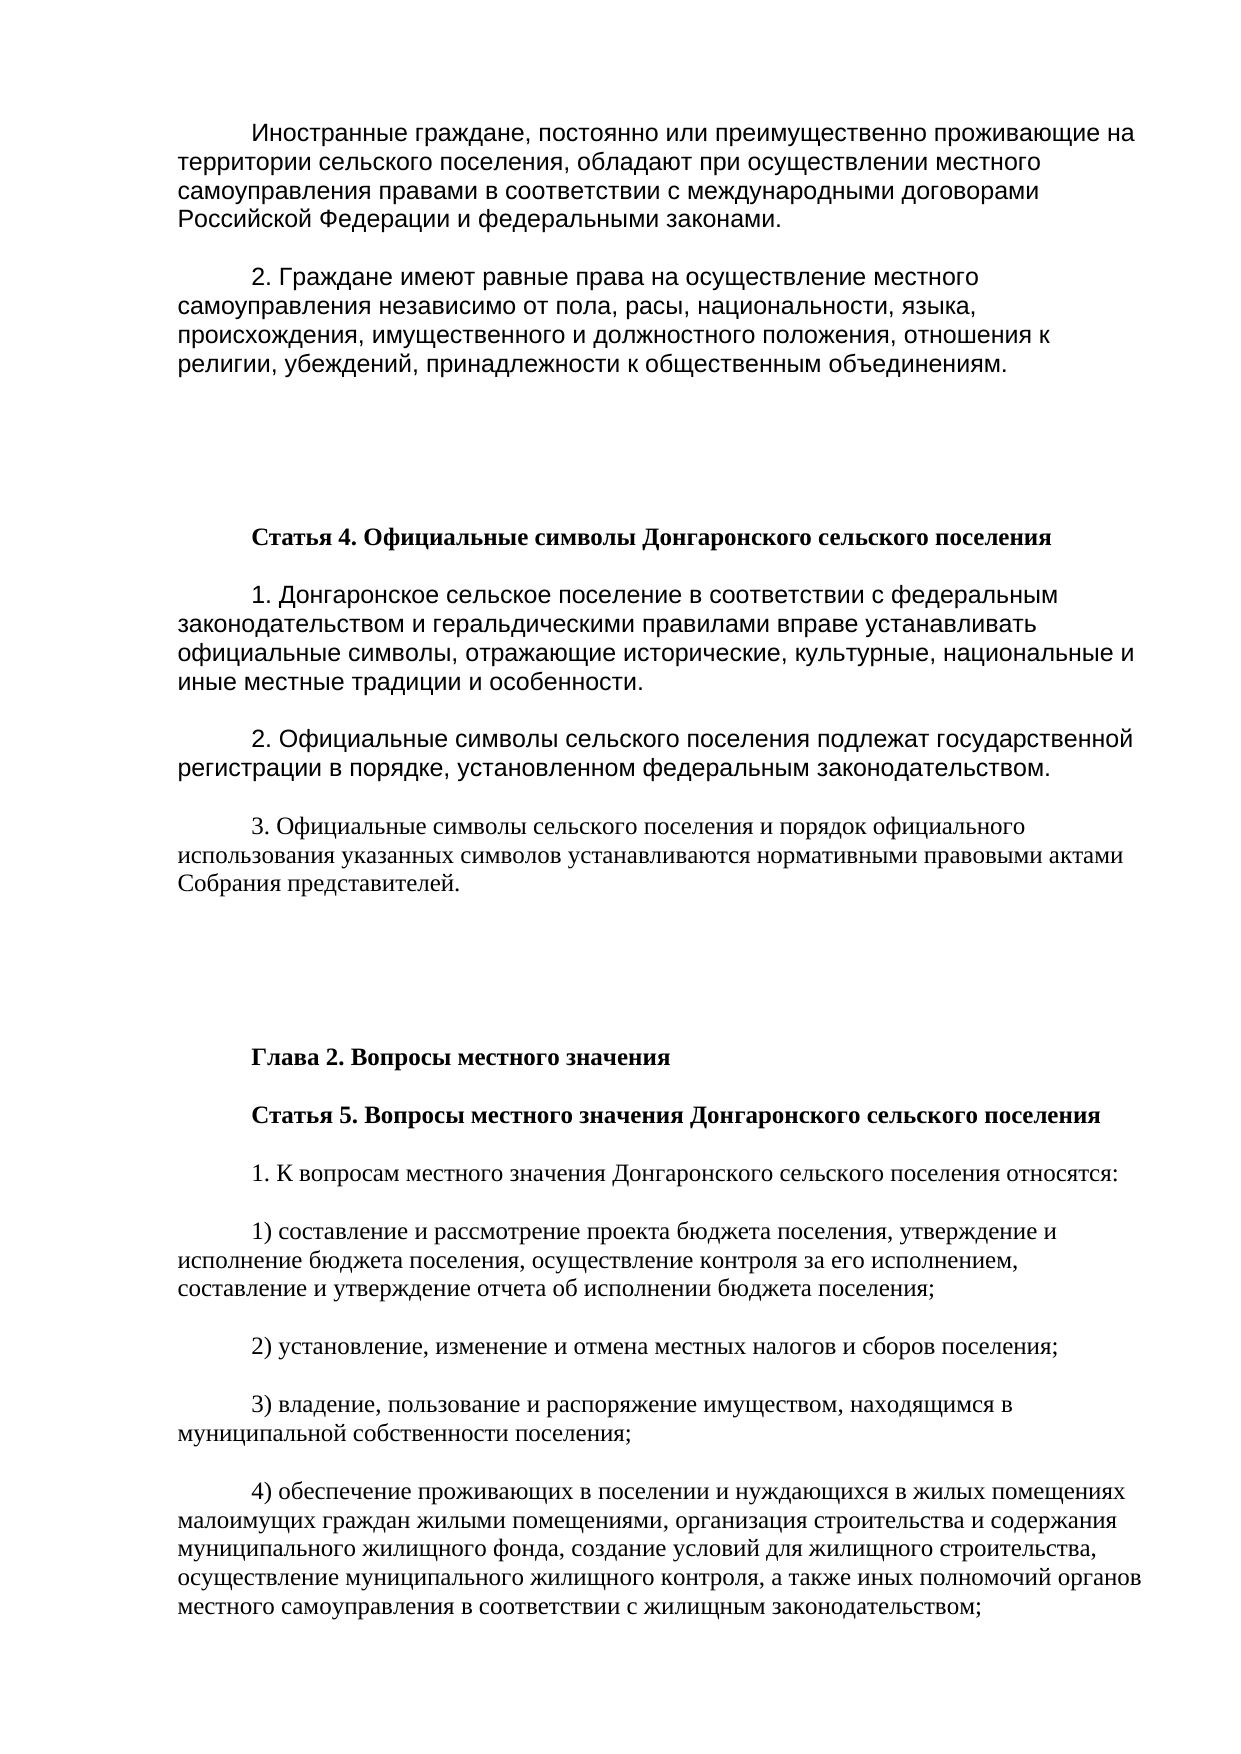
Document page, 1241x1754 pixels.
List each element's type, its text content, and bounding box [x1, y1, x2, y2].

text Глава 2. Вопросы местного значения [177, 1042, 1152, 1071]
text 3) владение, пользование и распоряжение имуществом, находящимся в муниципальной собственности поселения; [177, 1389, 1152, 1447]
text 4) обеспечение проживающих в поселении и нуждающихся в жилых помещениях малоимущих граждан жилыми помещениями, организация строительства и содержания муниципального жилищного фонда, создание условий для жилищного строительства, осуществление муниципального жилищного контроля, а также иных полномочий органов местного самоуправления в соответствии с жилищным законодательством; [177, 1476, 1152, 1620]
text 2) установление, изменение и отмена местных налогов и сборов поселения; [177, 1331, 1152, 1360]
text 3. Официальные символы сельского поселения и порядок официального использования указанных символов устанавливаются нормативными правовыми актами Собрания представителей. [177, 811, 1152, 897]
text Иностранные граждане, постоянно или преимущественно проживающие на территории сельского поселения, обладают при осуществлении местного самоуправления правами в соответствии с международными договорами Российской Федерации и федеральными законами. [177, 118, 1152, 233]
text Статья 4. Официальные символы Донгаронского сельского поселения [177, 522, 1152, 551]
text 1. К вопросам местного значения Донгаронского сельского поселения относятся: [177, 1158, 1152, 1187]
text 1. Донгаронское сельское поселение в соответствии с федеральным законодательством и геральдическими правилами вправе устанавливать официальные символы, отражающие исторические, культурные, национальные и иные местные традиции и особенности. [177, 580, 1152, 695]
text Статья 5. Вопросы местного значения Донгаронского сельского поселения [177, 1100, 1152, 1129]
text 2. Официальные символы сельского поселения подлежат государственной регистрации в порядке, установленном федеральным законодательством. [177, 724, 1152, 782]
text 1) составление и рассмотрение проекта бюджета поселения, утверждение и исполнение бюджета поселения, осуществление контроля за его исполнением, составление и утверждение отчета об исполнении бюджета поселения; [177, 1216, 1152, 1302]
text 2. Граждане имеют равные права на осуществление местного самоуправления независимо от пола, расы, национальности, языка, происхождения, имущественного и должностного положения, отношения к религии, убеждений, принадлежности к общественным объединениям. [177, 262, 1152, 377]
